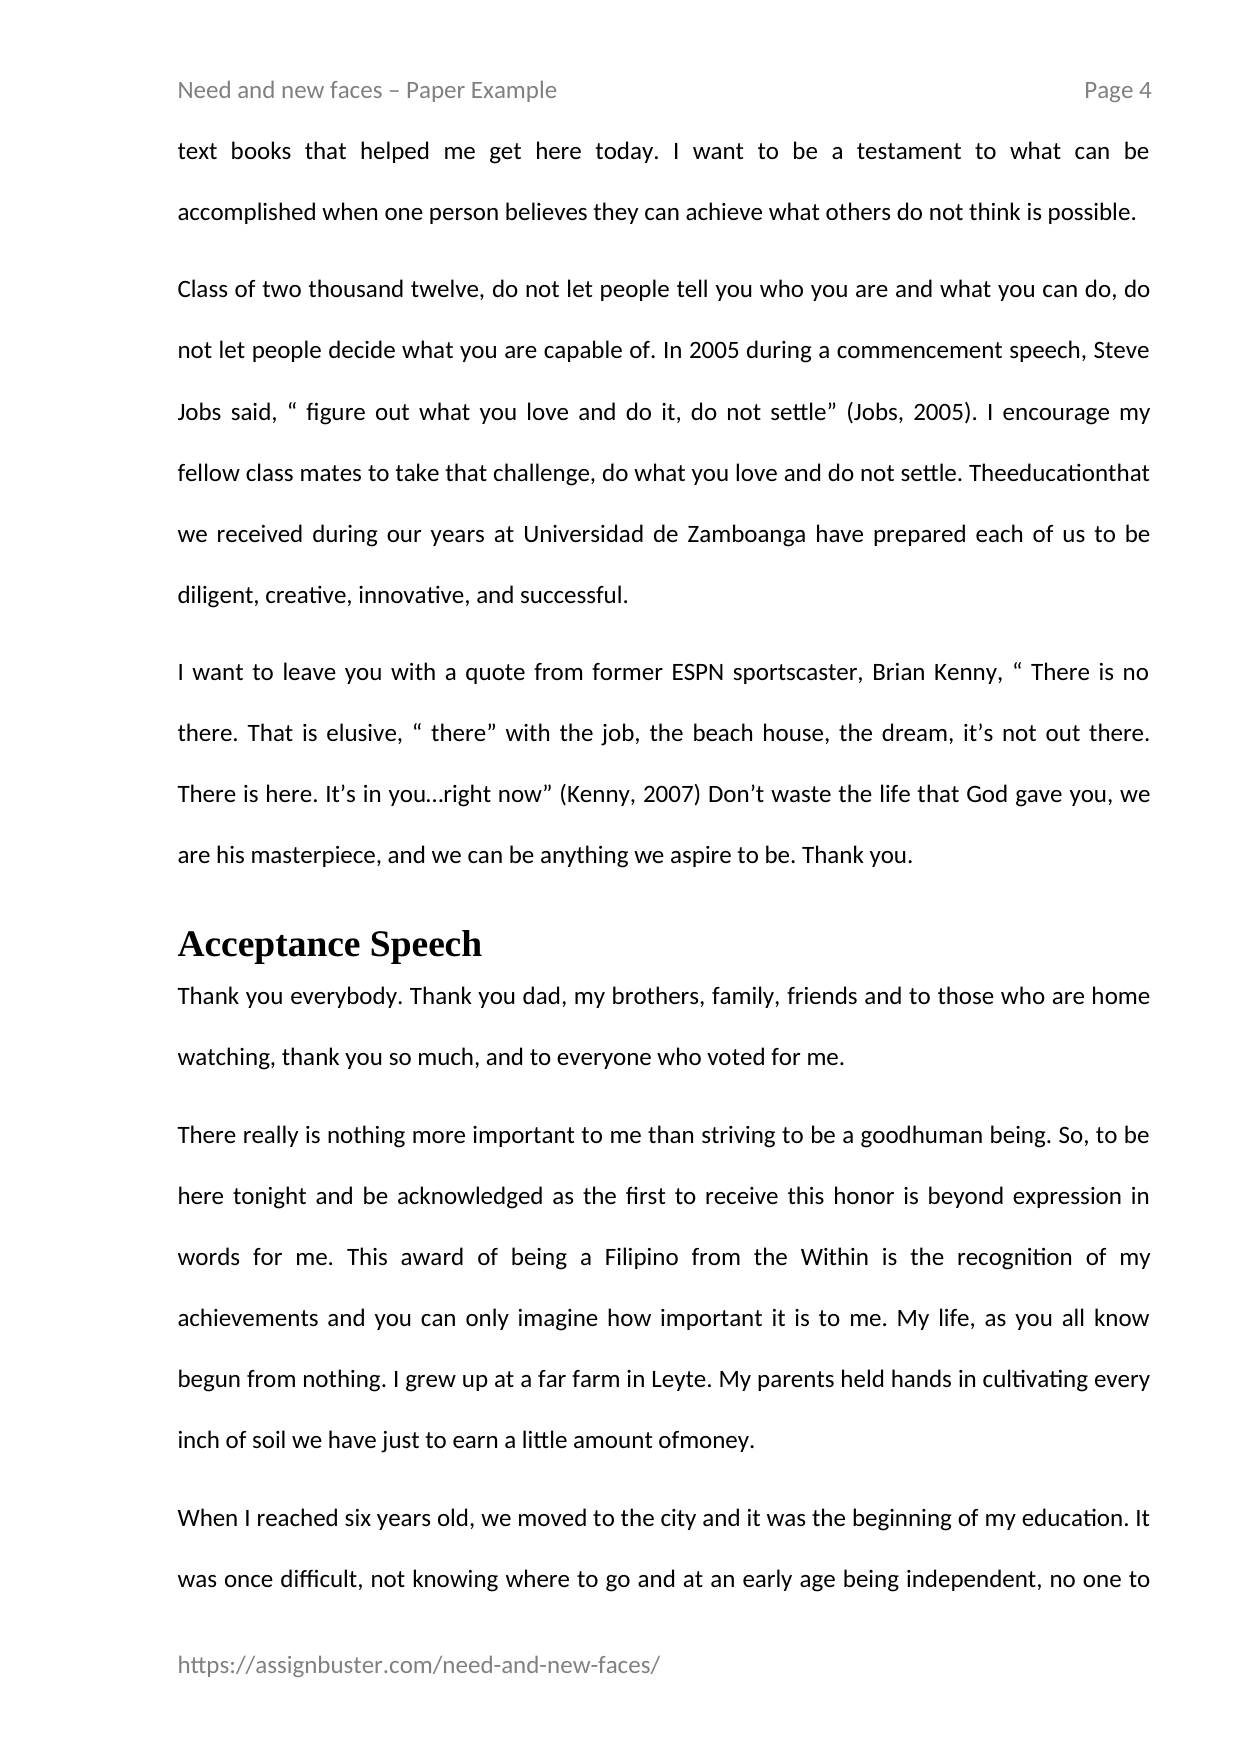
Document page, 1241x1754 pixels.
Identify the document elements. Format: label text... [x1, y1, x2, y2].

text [177, 135, 1152, 226]
subtitle Acceptance Speech [177, 921, 1152, 964]
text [177, 1502, 1152, 1594]
text I want to leave you with a quote from former ESPN sportscaster, Brian Kenny, “ There is no there. That is elusive, “ there” with the job, the beach house, the dream, it’s not out there. There is here. It’s in you…right now” (Kenny, 2007) Don’t waste the life that God gave you, we are his masterpiece, and we can be anything we aspire to be. Thank you. [177, 656, 1152, 870]
text There really is nothing more important to me than striving to be a goodhuman being. So, to be here tonight and be acknowledged as the first to receive this honor is beyond expression in words for me. This award of being a Filipino from the Within is the recognition of my achievements and you can only imagine how important it is to me. My life, as you all know begun from nothing. I grew up at a far farm in Leyte. My parents held hands in cultivating every inch of soil we have just to earn a little amount ofmoney. [177, 1119, 1152, 1455]
text Class of two thousand twelve, do not let people tell you who you are and what you can do, do not let people decide what you are capable of. In 2005 during a commencement speech, Steve Jobs said, “ figure out what you love and do it, do not settle” (Jobs, 2005). I encourage my fellow class mates to take that challenge, do what you love and do not settle. Theeducationthat we received during our years at Universidad de Zamboanga have prepared each of us to be diligent, creative, innovative, and successful. [177, 273, 1152, 609]
text Thank you everybody. Thank you dad, my brothers, family, friends and to those who are home watching, thank you so much, and to everyone who voted for me. [177, 981, 1152, 1072]
